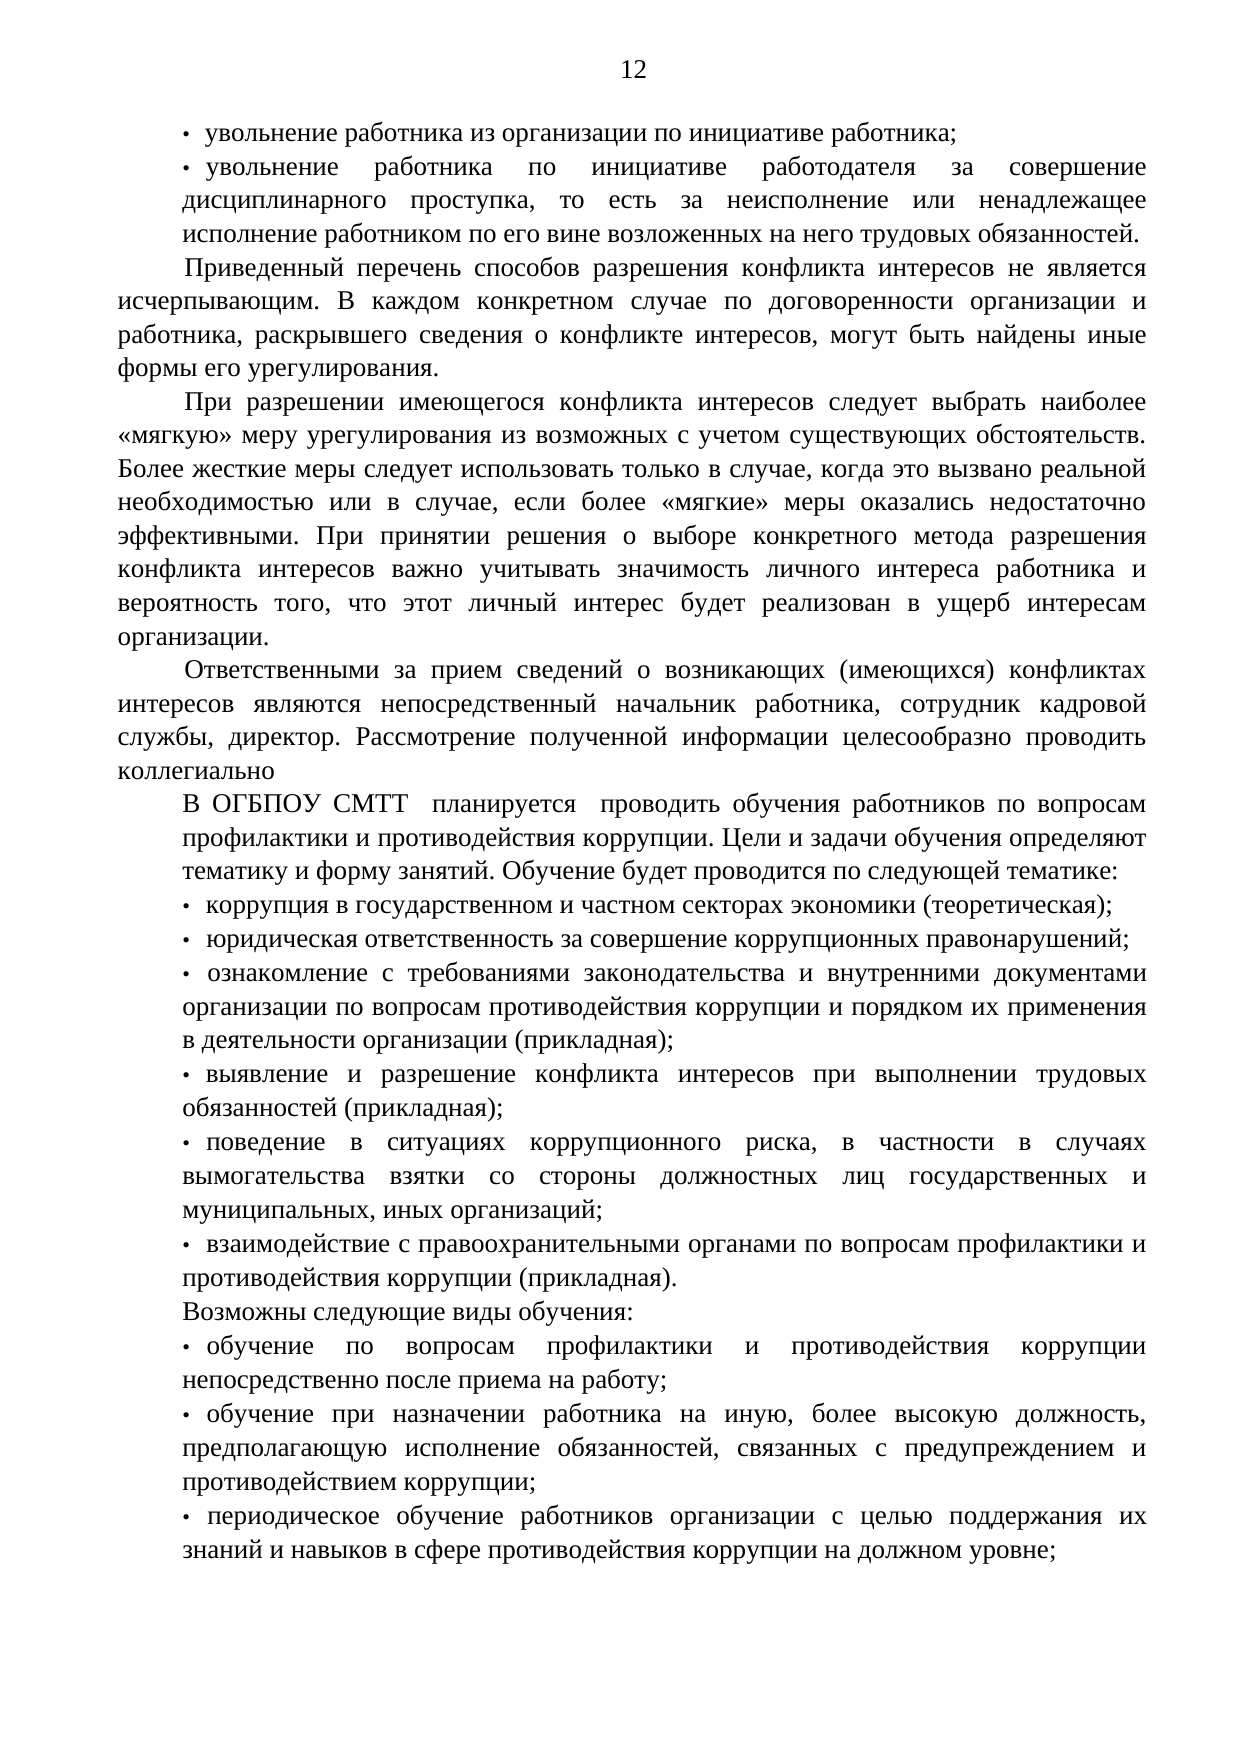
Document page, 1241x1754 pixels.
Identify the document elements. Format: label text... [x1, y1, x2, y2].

list обучение при назначении работника на иную, более высокую должность, предполагающую исполнение обязанностей, связанных с предупреждением и противодействием коррупции; [182, 1395, 1148, 1497]
text Ответственными за прием сведений о возникающих (имеющихся) конфликтах интересов являются непосредственный начальник работника, сотрудник кадровой службы, директор. Рассмотрение полученной информации целесообразно проводить коллегиально [117, 652, 1148, 786]
text Приведенный перечень способов разрешения конфликта интересов не является исчерпывающим. В каждом конкретном случае по договоренности организации и работника, раскрывшего сведения о конфликте интересов, могут быть найдены иные формы его урегулирования. [117, 249, 1148, 383]
list увольнение работника по инициативе работодателя за совершение дисциплинарного проступка, то есть за неисполнение или ненадлежащее исполнение работником по его вине возложенных на него трудовых обязанностей. [182, 148, 1148, 249]
text При разрешении имеющегося конфликта интересов следует выбрать наиболее «мягкую» меру урегулирования из возможных с учетом существующих обстоятельств. Более жесткие меры следует использовать только в случае, когда это вызвано реальной необходимостью или в случае, если более «мягкие» меры оказались недостаточно эффективными. При принятии решения о выборе конкретного метода разрешения конфликта интересов важно учитывать значимость личного интереса работника и вероятность того, что этот личный интерес будет реализован в ущерб интересам организации. [117, 383, 1148, 652]
list коррупция в государственном и частном секторах экономики (теоретическая); [182, 886, 1148, 920]
list периодическое обучение работников организации с целью поддержания их знаний и навыков в сфере противодействия коррупции на должном уровне; [182, 1497, 1148, 1565]
list выявление и разрешение конфликта интересов при выполнении трудовых обязанностей (прикладная); [182, 1056, 1148, 1124]
list обучение по вопросам профилактики и противодействия коррупции непосредственно после приема на работу; [182, 1327, 1148, 1395]
list поведение в ситуациях коррупционного риска, в частности в случаях вымогательства взятки со стороны должностных лиц государственных и муниципальных, иных организаций; [182, 1124, 1148, 1226]
list взаимодействие с правоохранительными органами по вопросам профилактики и противодействия коррупции (прикладная). [182, 1226, 1148, 1293]
text В ОГБПОУ СМТТ планируется проводить обучения работников по вопросам профилактики и противодействия коррупции. Цели и задачи обучения определяют тематику и форму занятий. Обучение будет проводится по следующей тематике: [182, 786, 1148, 886]
list ознакомление с требованиями законодательства и внутренними документами организации по вопросам противодействия коррупции и порядком их применения в деятельности организации (прикладная); [182, 954, 1148, 1056]
list юридическая ответственность за совершение коррупционных правонарушений; [182, 920, 1148, 954]
list увольнение работника из организации по инициативе работника; [182, 114, 1150, 148]
text Возможны следующие виды обучения: [182, 1293, 1150, 1327]
